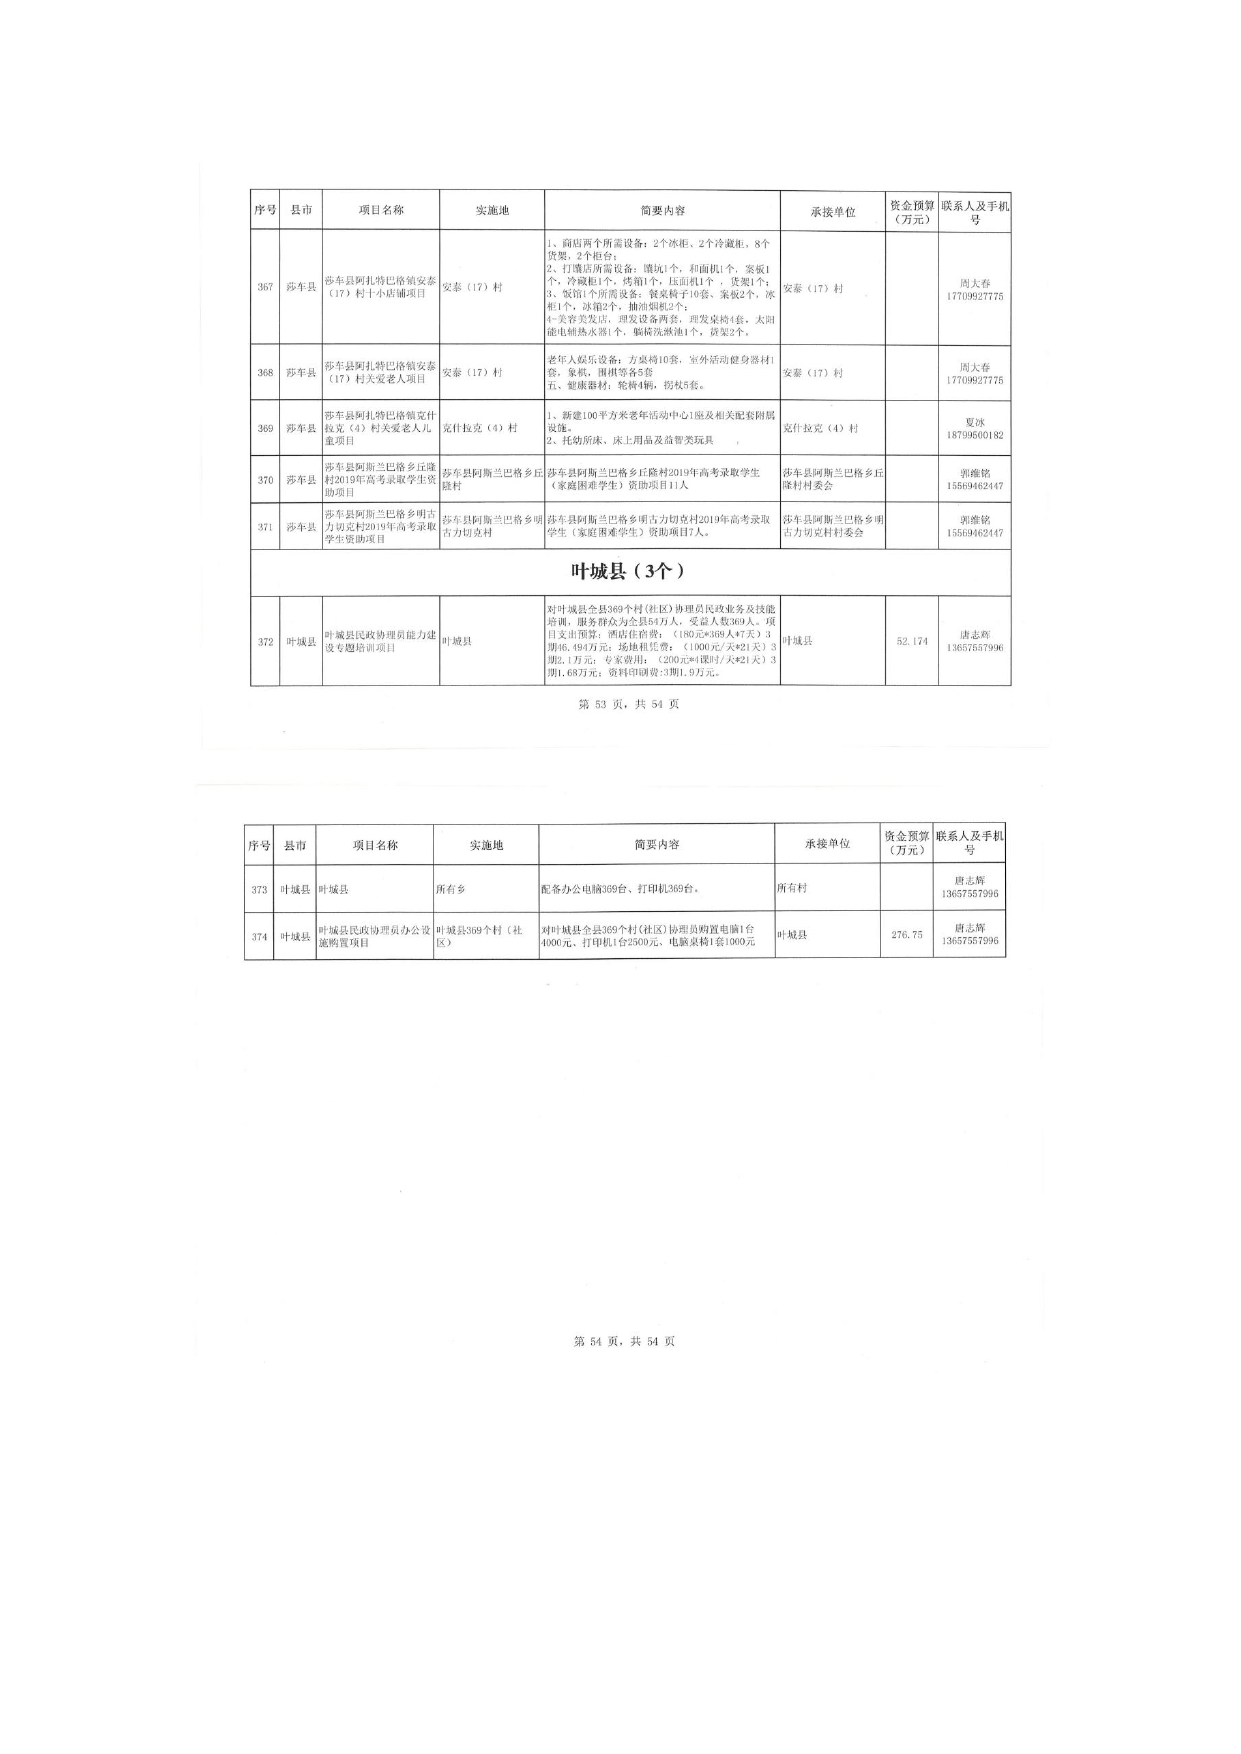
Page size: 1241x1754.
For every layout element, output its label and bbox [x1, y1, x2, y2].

picture [187, 779, 1052, 1374]
picture [187, 162, 1052, 750]
